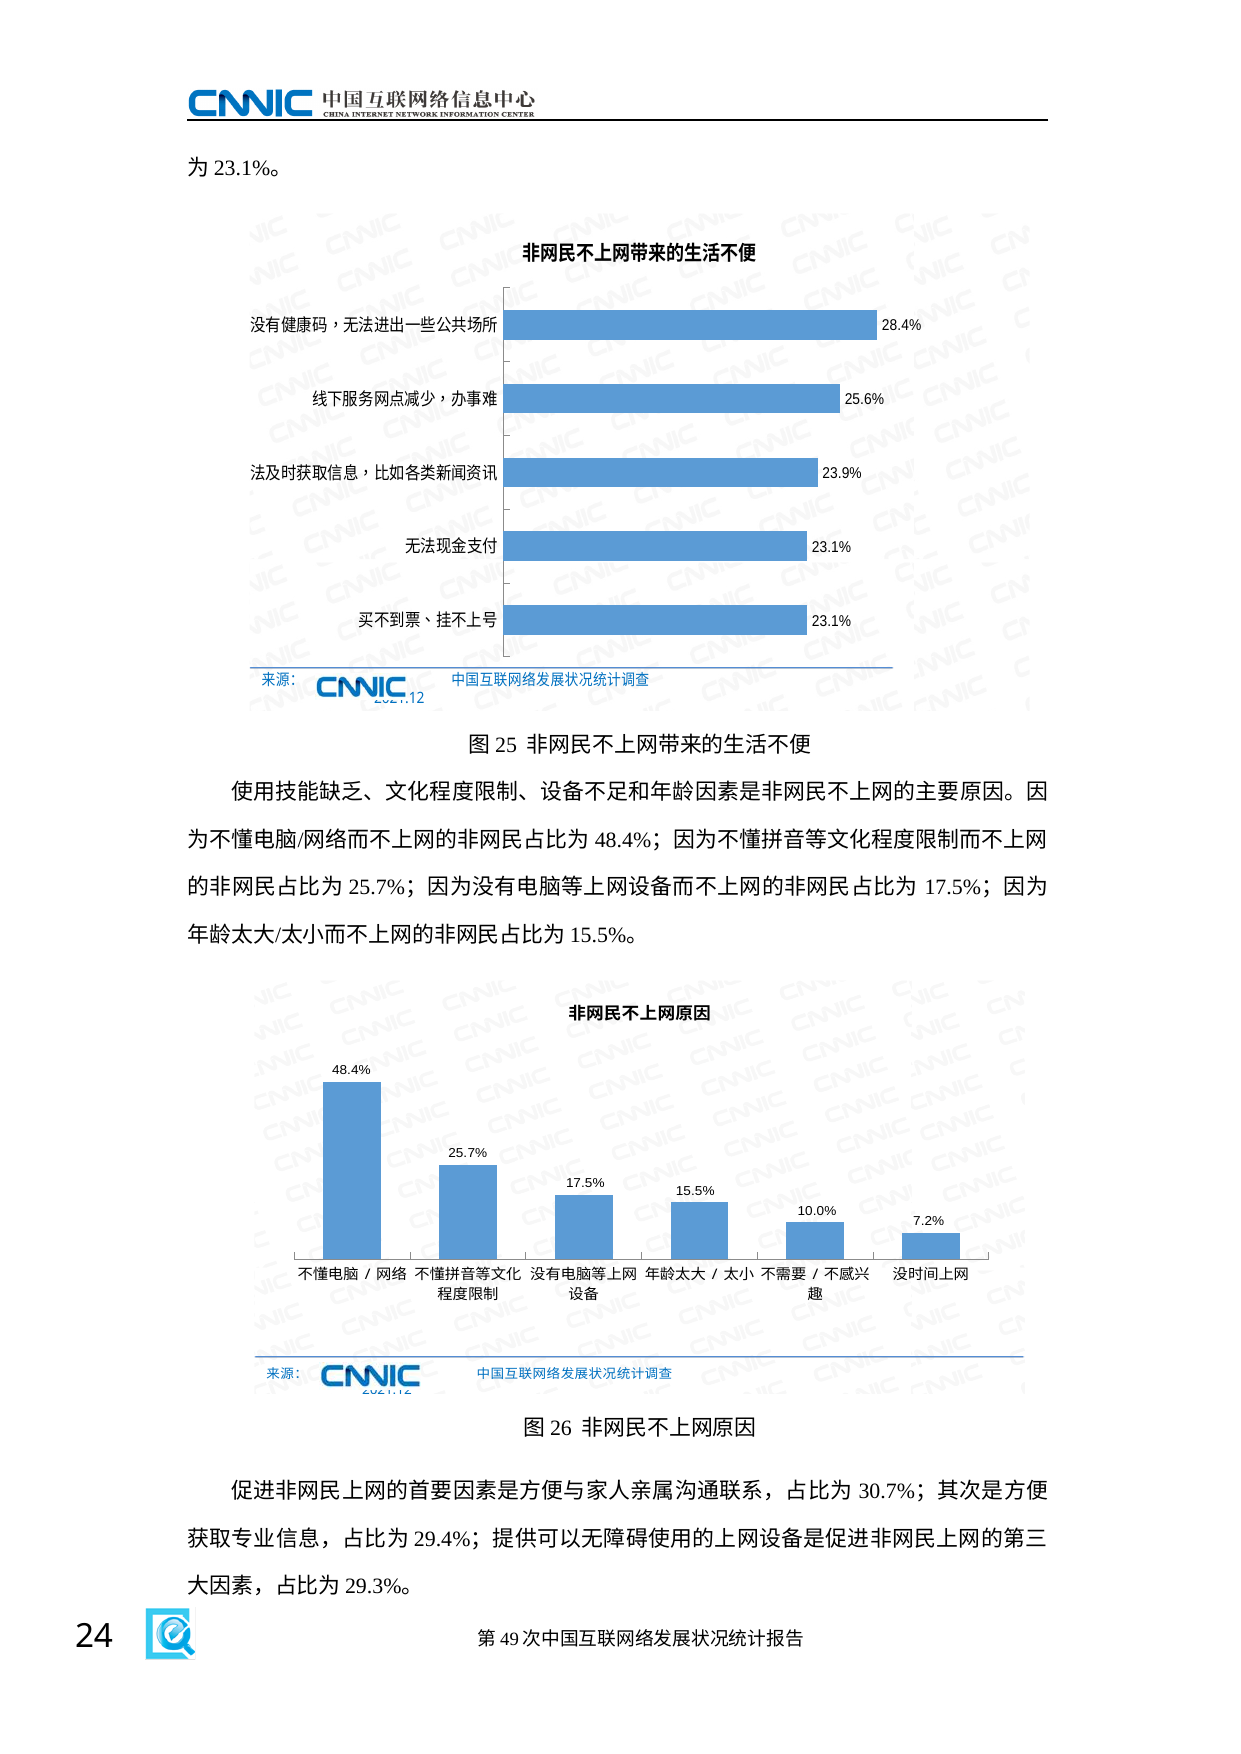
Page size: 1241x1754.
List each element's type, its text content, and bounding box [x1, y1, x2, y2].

picture [144, 1606, 196, 1660]
subtitle 附录二 互联网基础资源附表 [249, 213, 1030, 711]
picture [315, 673, 407, 700]
text 使用技能缺乏、文化程度限制、设备不足和年龄因素是非网民不上网的主要原因。因为不懂电脑/网络而不上网的非网民占比为48.4%；因为不懂拼音等文化程度限制而不上网的非网民占比为25.7%；因为没有电脑等上网设备而不上网的非网民占比为17.5%；因为年龄太大/太小而不上网的非网民占比为15.5%。 [187, 774, 1048, 948]
picture [254, 1356, 1025, 1360]
picture [249, 667, 894, 671]
subtitle 附录二 互联网基础资源附表 [254, 1360, 1025, 1394]
picture [319, 1362, 421, 1390]
text 促进非网民上网的首要因素是方便与家人亲属沟通联系，占比为30.7%；其次是方便获取专业信息，占比为29.4%；提供可以无障碍使用的上网设备是促进非网民上网的第三大因素，占比为29.3%。 [187, 1473, 1048, 1600]
picture [187, 88, 538, 118]
subtitle 附录二 互联网基础资源附表 [254, 980, 1025, 1356]
text 图 25 非网民不上网带来的生活不便 [187, 727, 1048, 758]
text 图 26 非网民不上网原因 [187, 1409, 1048, 1441]
